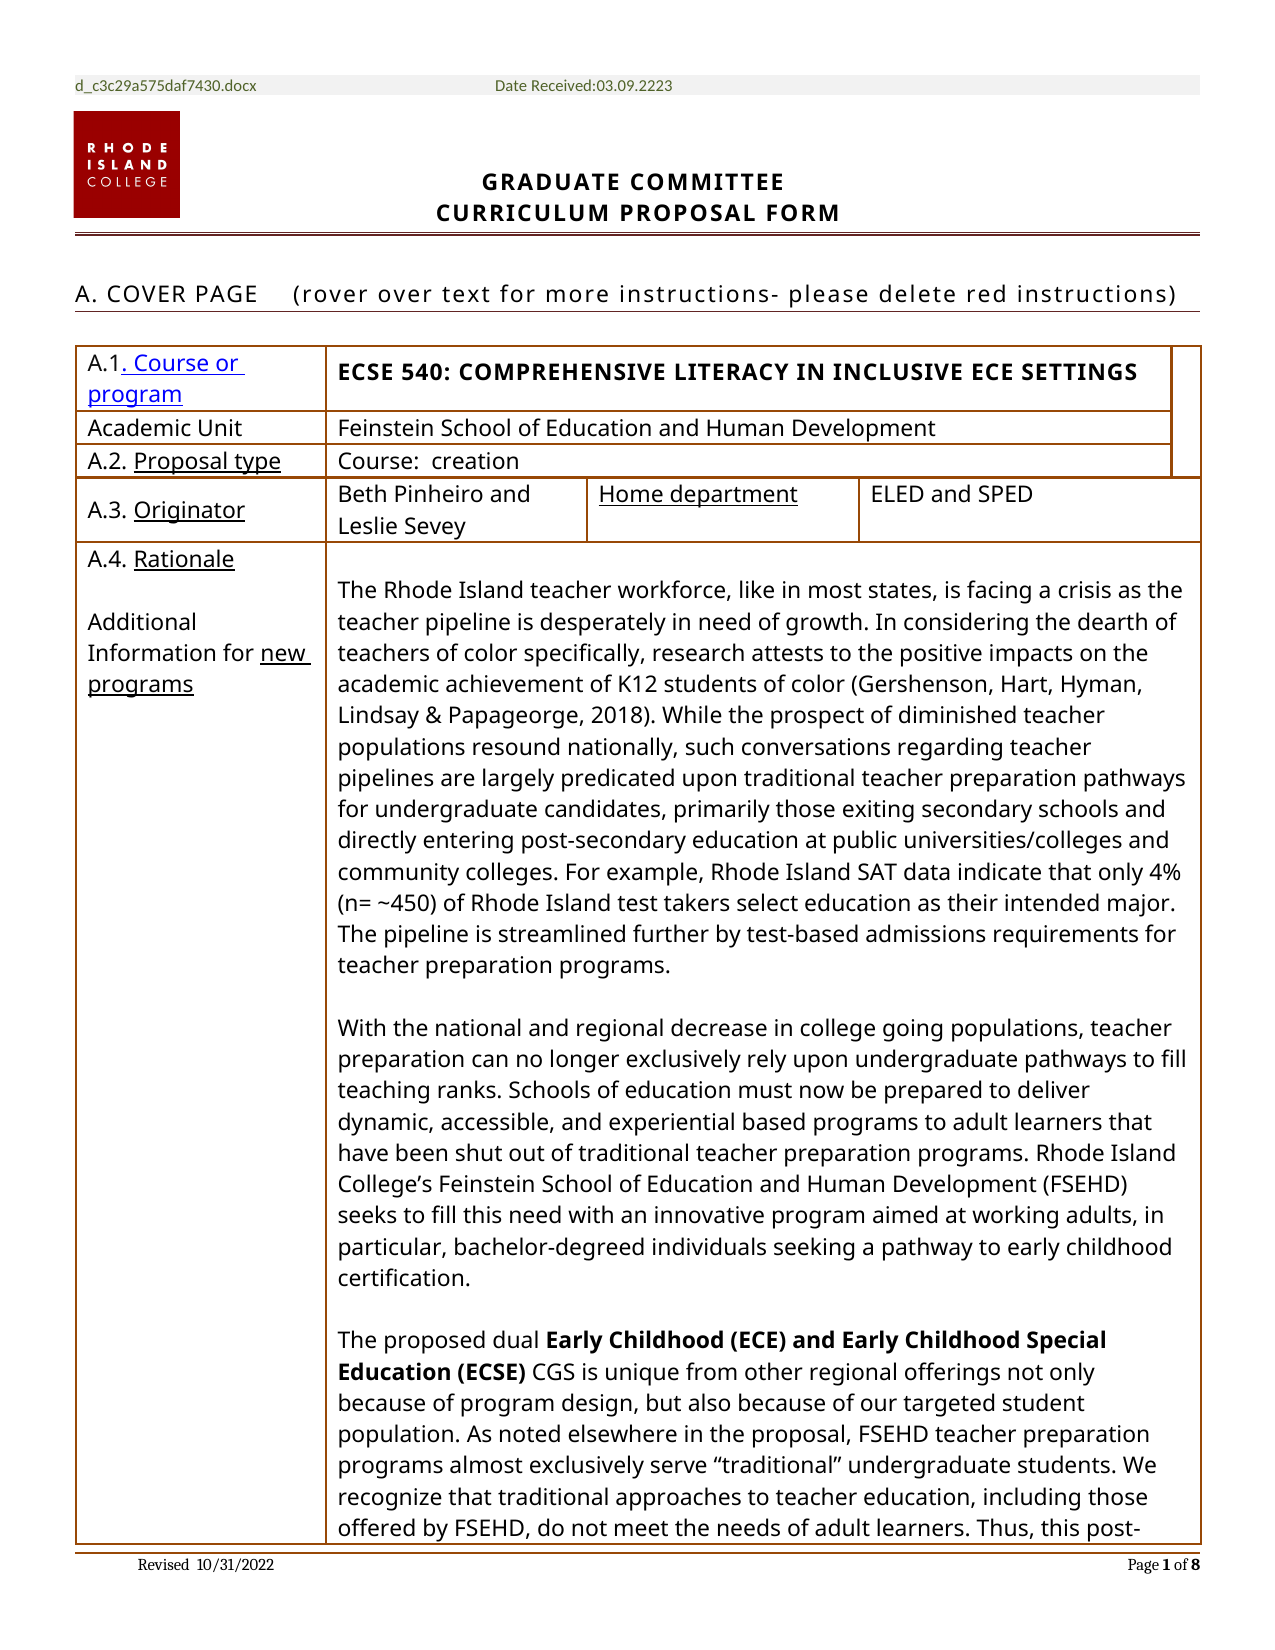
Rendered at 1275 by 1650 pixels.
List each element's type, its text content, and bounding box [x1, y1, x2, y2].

subtitle A. Cover page (rover over text for more instructions- please delete red instructions) [75, 278, 1200, 311]
table_cell Feinstein School of Education and Human Development [327, 412, 1170, 443]
subtitle graduate COMMITTEE curriculum PROPOSAL FORM [75, 165, 1200, 232]
table_cell Academic Unit [77, 412, 325, 443]
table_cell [77, 543, 325, 1543]
table_cell Home department [588, 479, 858, 541]
table_header [1173, 347, 1200, 476]
table_cell A.3. Originator [77, 479, 325, 541]
table_header A.1. Course or program [77, 347, 325, 410]
table_header ECSE 540: Comprehensive LITERACY in Inclusive ECE Settings [327, 347, 1170, 410]
picture [73, 111, 180, 218]
table_cell Beth Pinheiro and Leslie Sevey [327, 479, 586, 541]
table_cell A.2. Proposal type [77, 445, 325, 476]
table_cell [327, 543, 1200, 1543]
table_cell ELED and SPED [860, 479, 1200, 541]
table_cell Course: creation [327, 445, 1170, 476]
